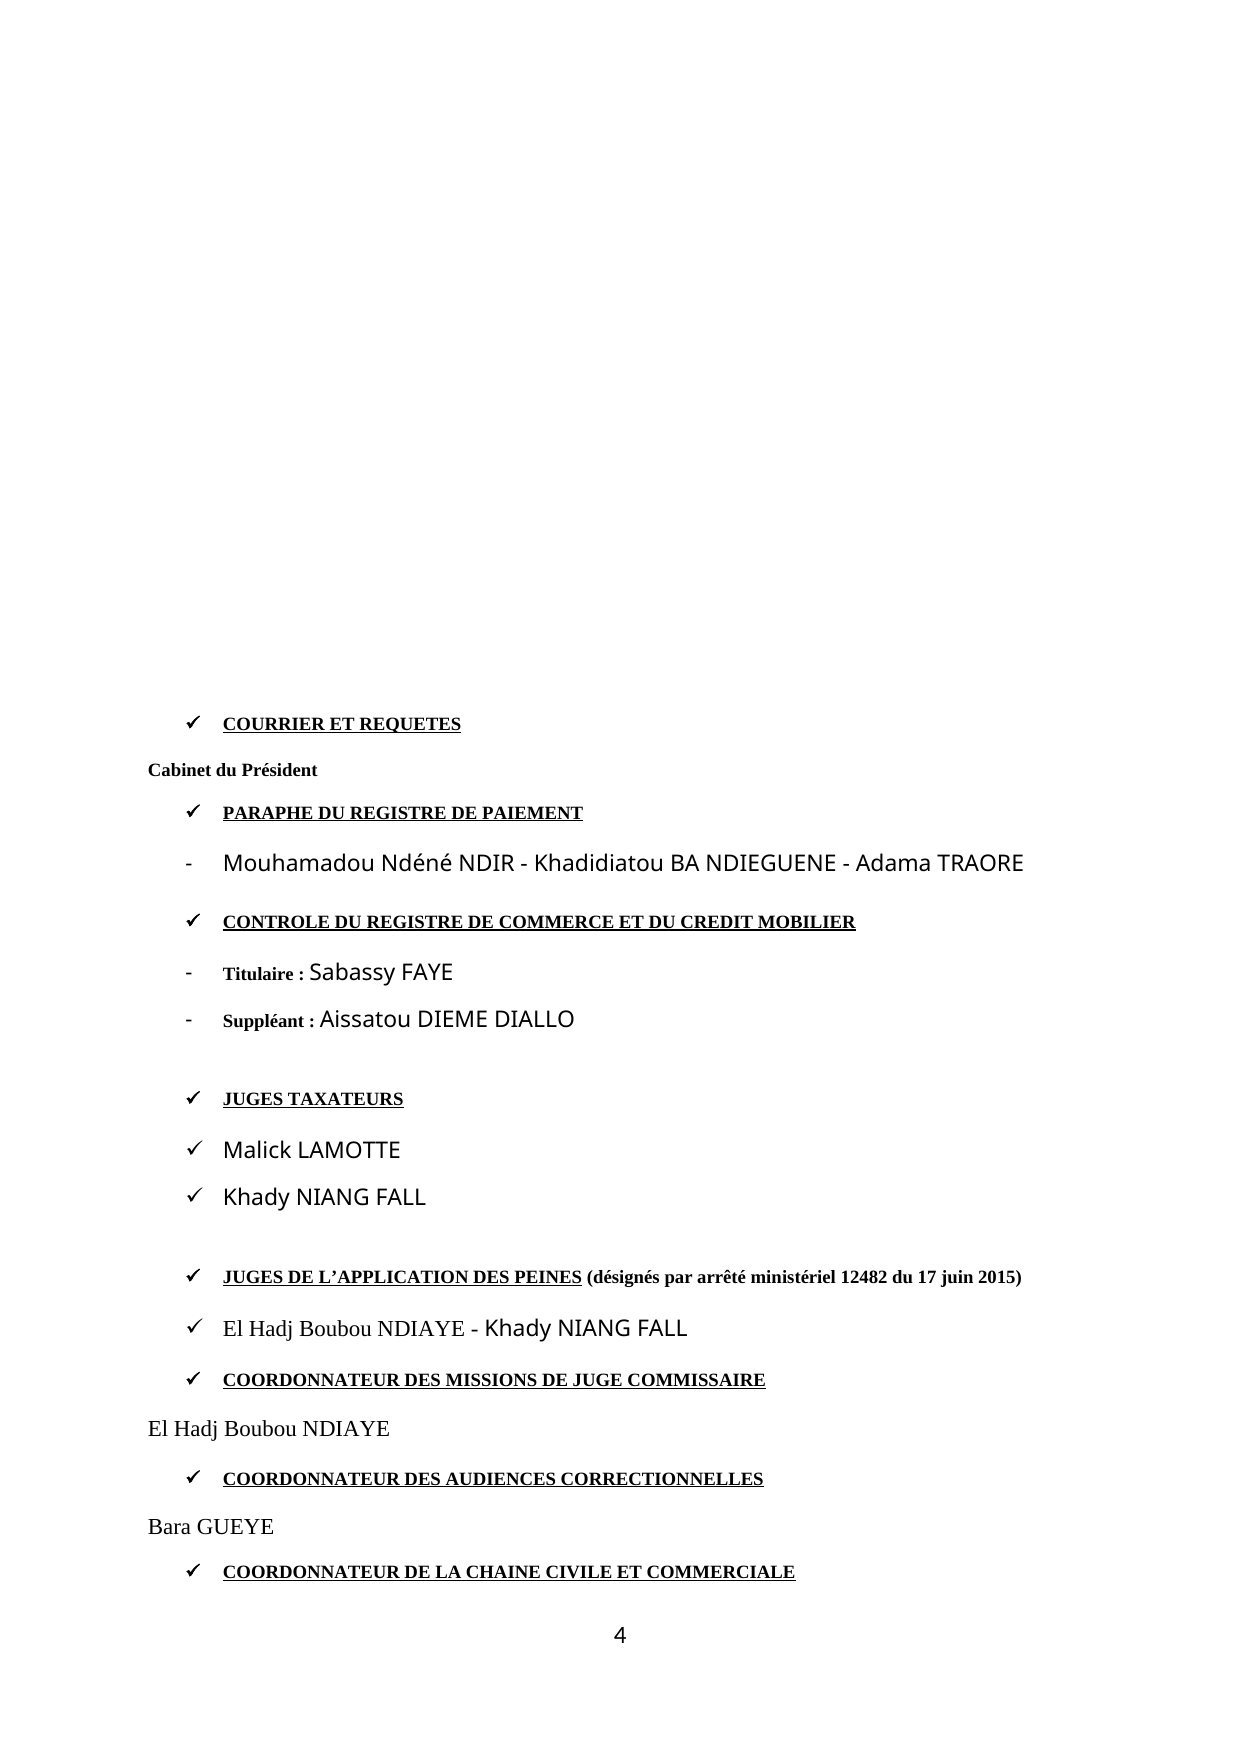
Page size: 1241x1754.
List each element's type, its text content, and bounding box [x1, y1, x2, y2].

list Malick LAMOTTE [185, 1134, 1093, 1165]
list COORDONNATEUR DE LA CHAINE CIVILE ET COMMERCIALE [185, 1561, 1093, 1583]
list COURRIER ET REQUETES [185, 713, 1093, 734]
list Mouhamadou Ndéné NDIR - Khadidiatou BA NDIEGUENE - Adama TRAORE [185, 847, 1093, 878]
text Bara GUEYE [148, 1513, 1093, 1539]
text El Hadj Boubou NDIAYE [148, 1415, 1093, 1441]
list Titulaire : Sabassy FAYE [185, 956, 1093, 988]
list JUGES DE L’APPLICATION DES PEINES (désignés par arrêté ministériel 12482 du 17 juin 2015) [185, 1266, 1093, 1287]
text Cabinet du Président [148, 758, 1093, 780]
list PARAPHE DU REGISTRE DE PAIEMENT [185, 802, 1093, 823]
list JUGES TAXATEURS [185, 1088, 1093, 1110]
list El Hadj Boubou NDIAYE - Khady NIANG FALL [185, 1312, 1093, 1343]
list COORDONNATEUR DES AUDIENCES CORRECTIONNELLES [185, 1467, 1093, 1489]
list Suppléant : Aissatou DIEME DIALLO [185, 1003, 1093, 1034]
list Khady NIANG FALL [185, 1181, 1093, 1212]
list COORDONNATEUR DES MISSIONS DE JUGE COMMISSAIRE [185, 1369, 1093, 1391]
list CONTROLE DU REGISTRE DE COMMERCE ET DU CREDIT MOBILIER [185, 911, 1093, 932]
